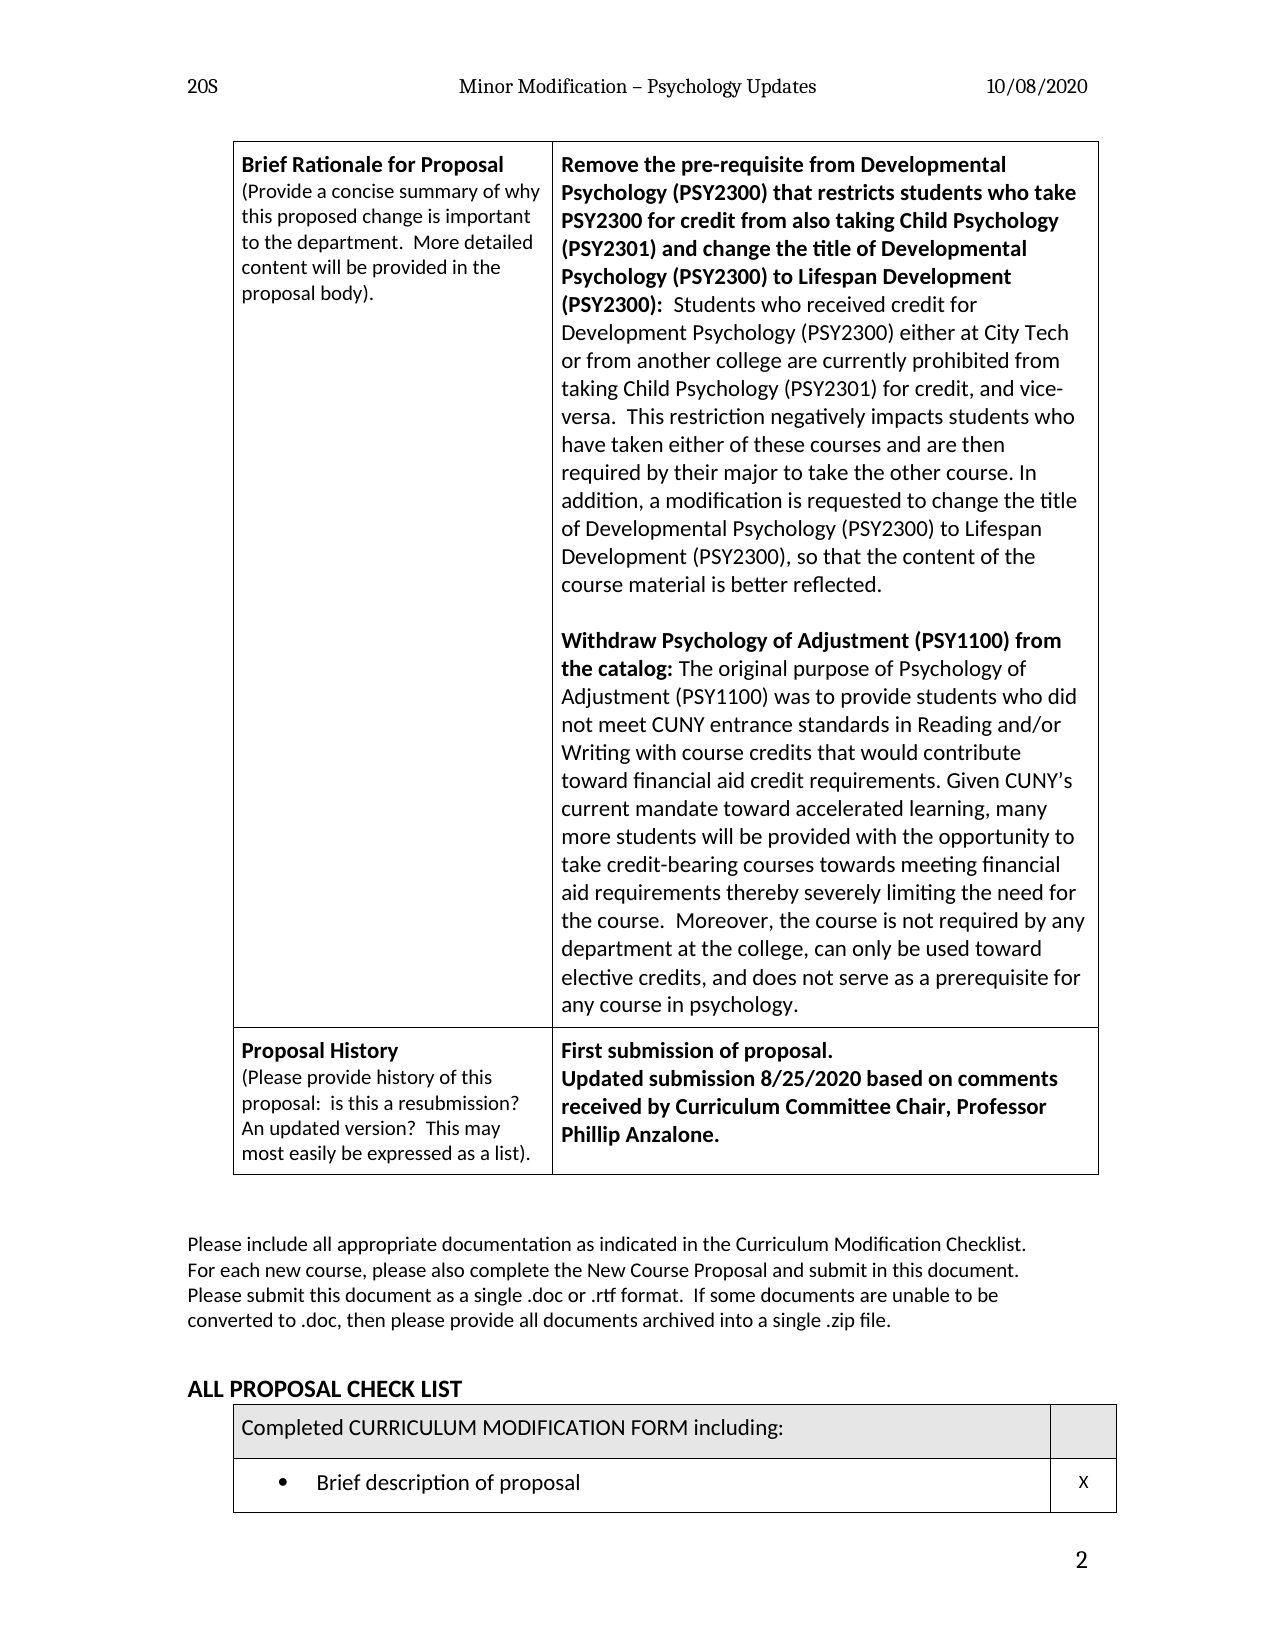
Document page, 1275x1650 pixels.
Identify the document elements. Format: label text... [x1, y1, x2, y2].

text ALL PROPOSAL CHECK LIST [187, 1374, 1087, 1404]
table_cell X [1051, 1459, 1116, 1512]
text Please submit this document as a single .doc or .rtf format. If some documents are unable to be converted to .doc, then please provide all documents archived into a single .zip file. [187, 1282, 1087, 1333]
table_cell First submission of proposal. Updated submission 8/25/2020 based on comments received by Curriculum Committee Chair, Professor Phillip Anzalone. [553, 1028, 1098, 1174]
table_cell Brief Rationale for Proposal (Provide a concise summary of why this proposed change is important to the department. More detailed content will be provided in the proposal body). [234, 142, 552, 1027]
table_cell Proposal History (Please provide history of this proposal: is this a resubmission? An updated version? This may most easily be expressed as a list). [234, 1028, 552, 1174]
table_cell Remove the pre-requisite from Developmental Psychology (PSY2300) that restricts students who take PSY2300 for credit from also taking Child Psychology (PSY2301) and change the title of Developmental Psychology (PSY2300) to Lifespan Development (PSY2300): Students who received credit for Development Psychology (PSY2300) either at City Tech or from another college are currently prohibited from taking Child Psychology (PSY2301) for credit, and vice-versa. This restriction negatively impacts students who have taken either of these courses and are then required by their major to take the other course. In addition, a modification is requested to change the title of Developmental Psychology (PSY2300) to Lifespan Development (PSY2300), so that the content of the course material is better reflected. Withdraw Psychology of Adjustment (PSY1100) from the catalog: The original purpose of Psychology of Adjustment (PSY1100) was to provide students who did not meet CUNY entrance standards in Reading and/or Writing with course credits that would contribute toward financial aid credit requirements. Given CUNY’s current mandate toward accelerated learning, many more students will be provided with the opportunity to take credit-bearing courses towards meeting financial aid requirements thereby severely limiting the need for the course. Moreover, the course is not required by any department at the college, can only be used toward elective credits, and does not serve as a prerequisite for any course in psychology. [553, 142, 1098, 1027]
table_cell Brief description of proposal [234, 1459, 1050, 1512]
text For each new course, please also complete the New Course Proposal and submit in this document. [187, 1257, 1087, 1282]
table_header Completed CURRICULUM MODIFICATION FORM including: [234, 1405, 1050, 1458]
text Please include all appropriate documentation as indicated in the Curriculum Modification Checklist. [187, 1231, 1087, 1257]
table_header [1051, 1405, 1116, 1458]
